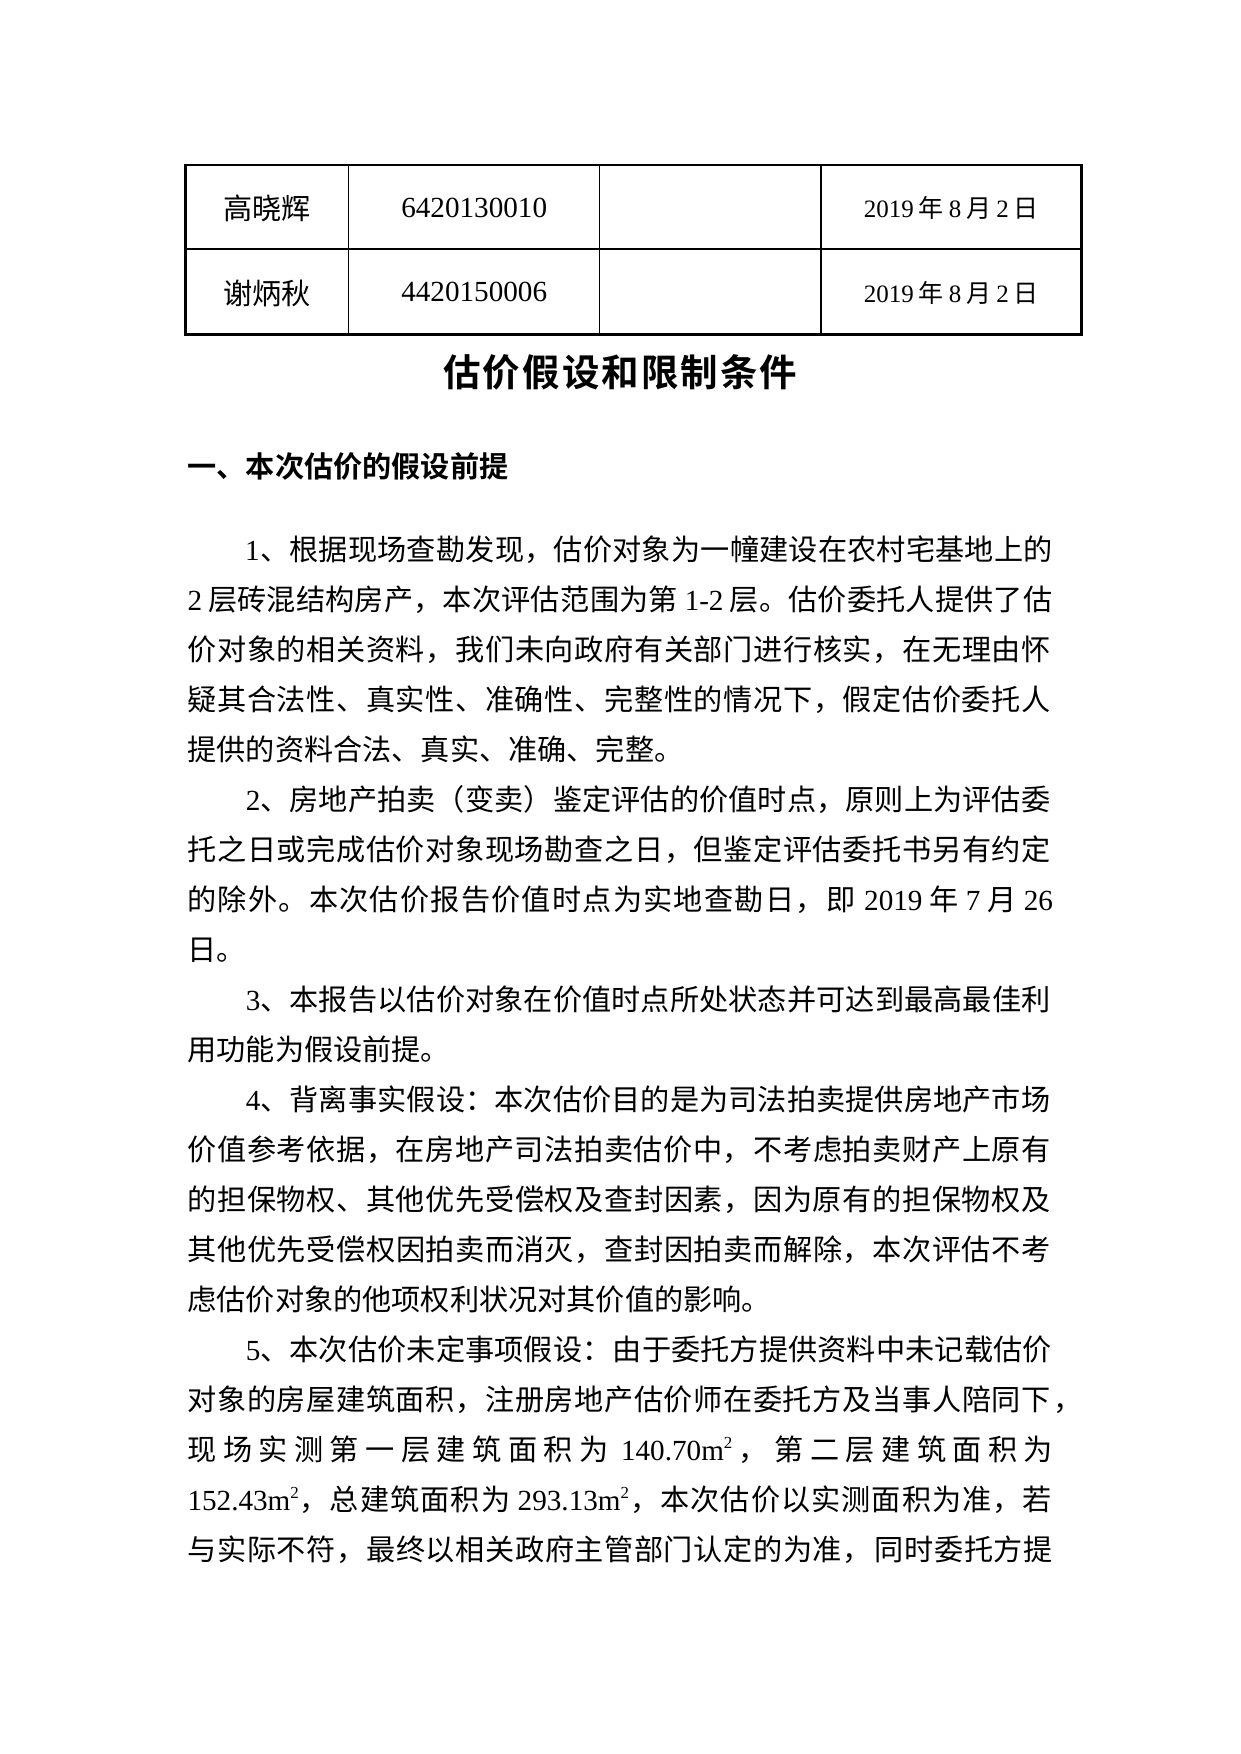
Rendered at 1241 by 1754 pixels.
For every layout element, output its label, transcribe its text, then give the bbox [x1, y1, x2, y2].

table_cell [600, 250, 820, 333]
subtitle 估价假设和限制条件 [187, 336, 1053, 404]
table_cell 4420150006 [349, 250, 599, 333]
text 1、根据现场查勘发现，估价对象为一幢建设在农村宅基地上的2层砖混结构房产，本次评估范围为第1-2层。估价委托人提供了估价对象的相关资料，我们未向政府有关部门进行核实，在无理由怀疑其合法性、真实性、准确性、完整性的情况下，假定估价委托人提供的资料合法、真实、准确、完整。 [187, 520, 1053, 770]
table_cell 2019年8月2日 [822, 166, 1080, 248]
table_cell 2019年8月2日 [822, 250, 1080, 333]
table_cell 谢炳秋 [187, 250, 348, 333]
text 2、房地产拍卖（变卖）鉴定评估的价值时点，原则上为评估委托之日或完成估价对象现场勘查之日，但鉴定评估委托书另有约定的除外。本次估价报告价值时点为实地查勘日，即2019年7月26日。 [187, 770, 1053, 970]
text 4、背离事实假设：本次估价目的是为司法拍卖提供房地产市场价值参考依据，在房地产司法拍卖估价中，不考虑拍卖财产上原有的担保物权、其他优先受偿权及查封因素，因为原有的担保物权及其他优先受偿权因拍卖而消灭，查封因拍卖而解除，本次评估不考虑估价对象的他项权利状况对其价值的影响。 [187, 1070, 1053, 1320]
text 一、本次估价的假设前提 [187, 431, 1053, 499]
table_cell [600, 166, 820, 248]
table_cell 6420130010 [349, 166, 599, 248]
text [187, 1320, 1053, 1570]
text 3、本报告以估价对象在价值时点所处状态并可达到最高最佳利用功能为假设前提。 [187, 970, 1053, 1070]
table_cell 高晓辉 [187, 166, 348, 248]
